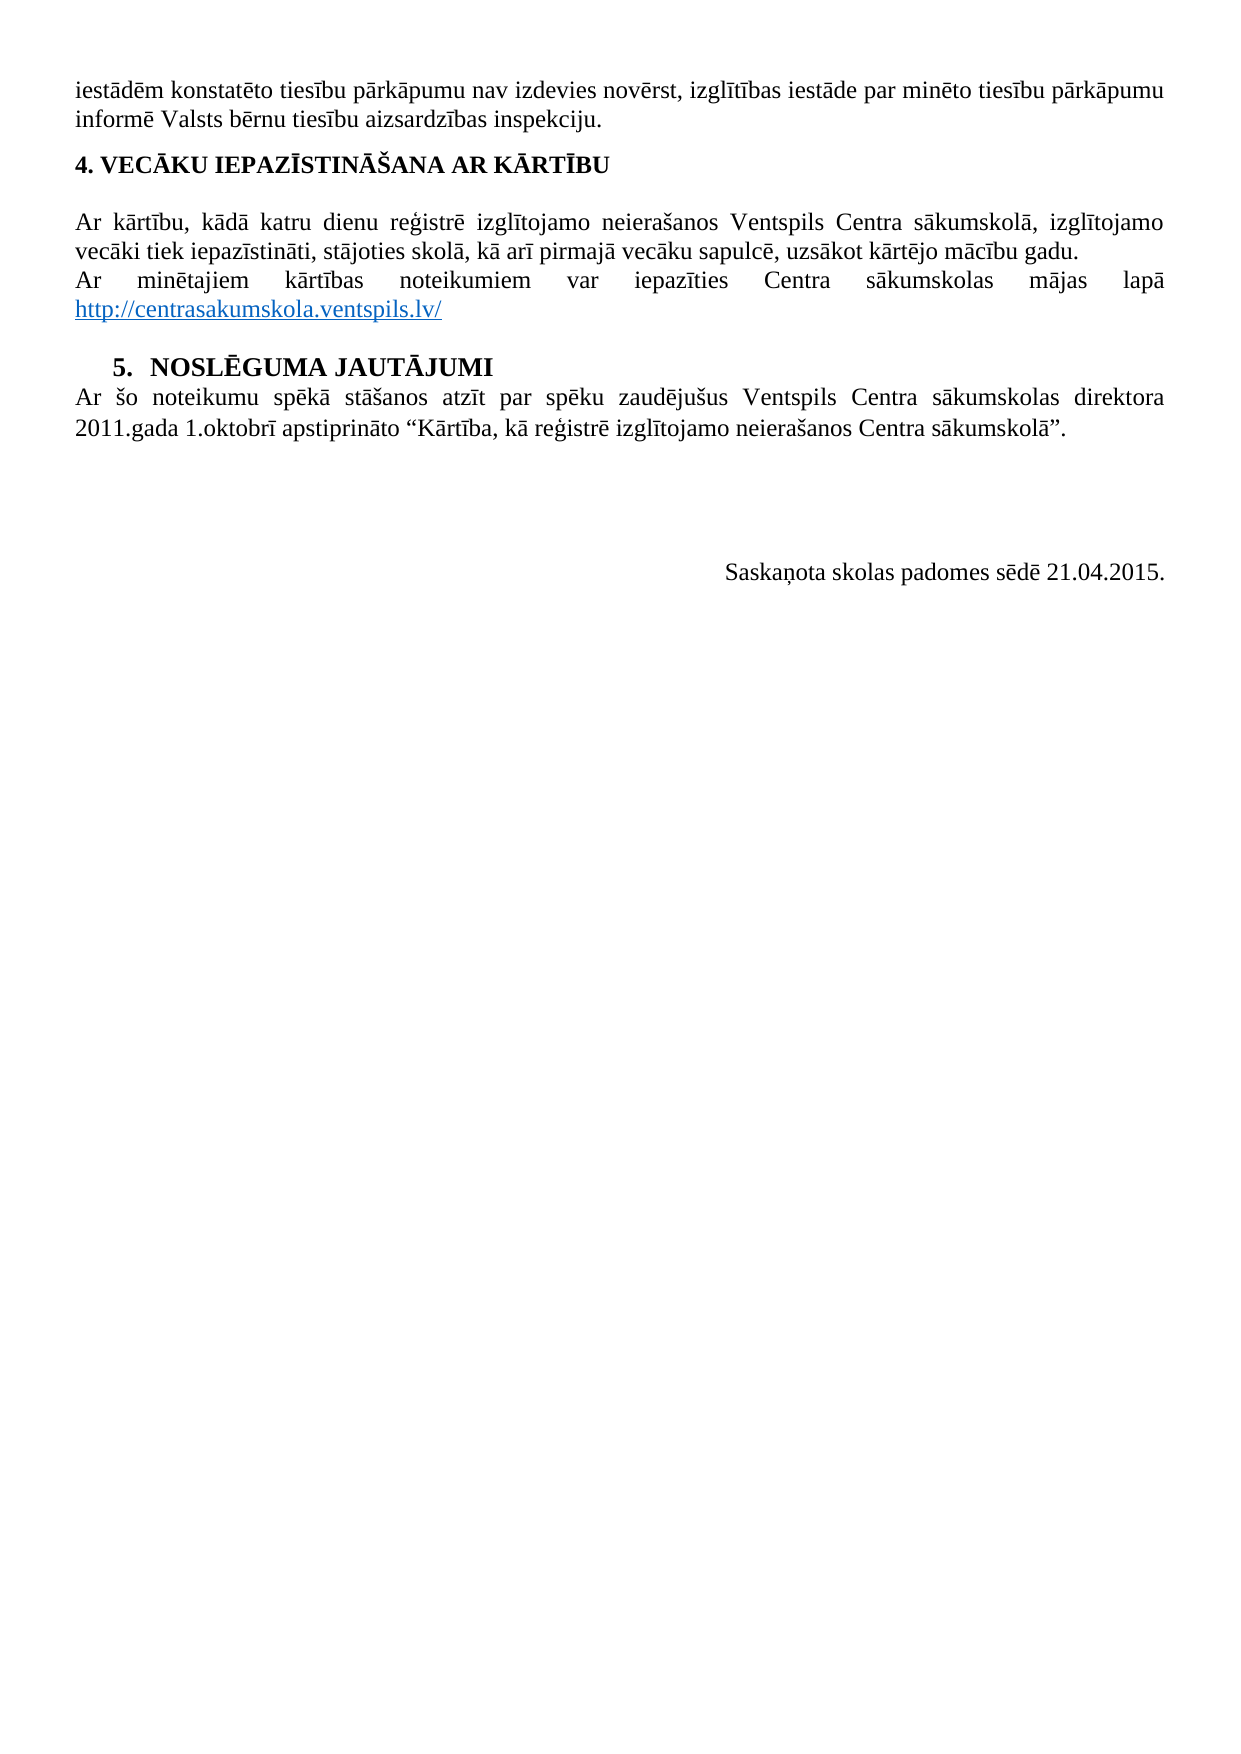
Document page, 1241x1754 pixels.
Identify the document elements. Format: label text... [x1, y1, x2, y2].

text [75, 75, 1165, 132]
text Ar kārtību, kādā katru dienu reģistrē izglītojamo neierašanos Ventspils Centra sākumskolā, izglītojamo vecāki tiek iepazīstināti, stājoties skolā, kā arī pirmajā vecāku sapulcē, uzsākot kārtējo mācību gadu. [75, 207, 1165, 265]
text Ar minētajiem kārtības noteikumiem var iepazīties Centra sākumskolas mājas lapā http://centrasakumskola.ventspils.lv/ [75, 265, 1165, 322]
text Saskaņota skolas padomes sēdē 21.04.2015. [75, 557, 1165, 585]
text Ar šo noteikumu spēkā stāšanos atzīt par spēku zaudējušus Ventspils Centra sākumskolas direktora 2011.gada 1.oktobrī apstiprināto “Kārtība, kā reģistrē izglītojamo neierašanos Centra sākumskolā”. [75, 382, 1165, 442]
text 4. VECĀKU IEPAZĪSTINĀŠANA AR KĀRTĪBU [75, 150, 1165, 179]
list NOSLĒGUMA JAUTĀJUMI [112, 351, 1165, 382]
